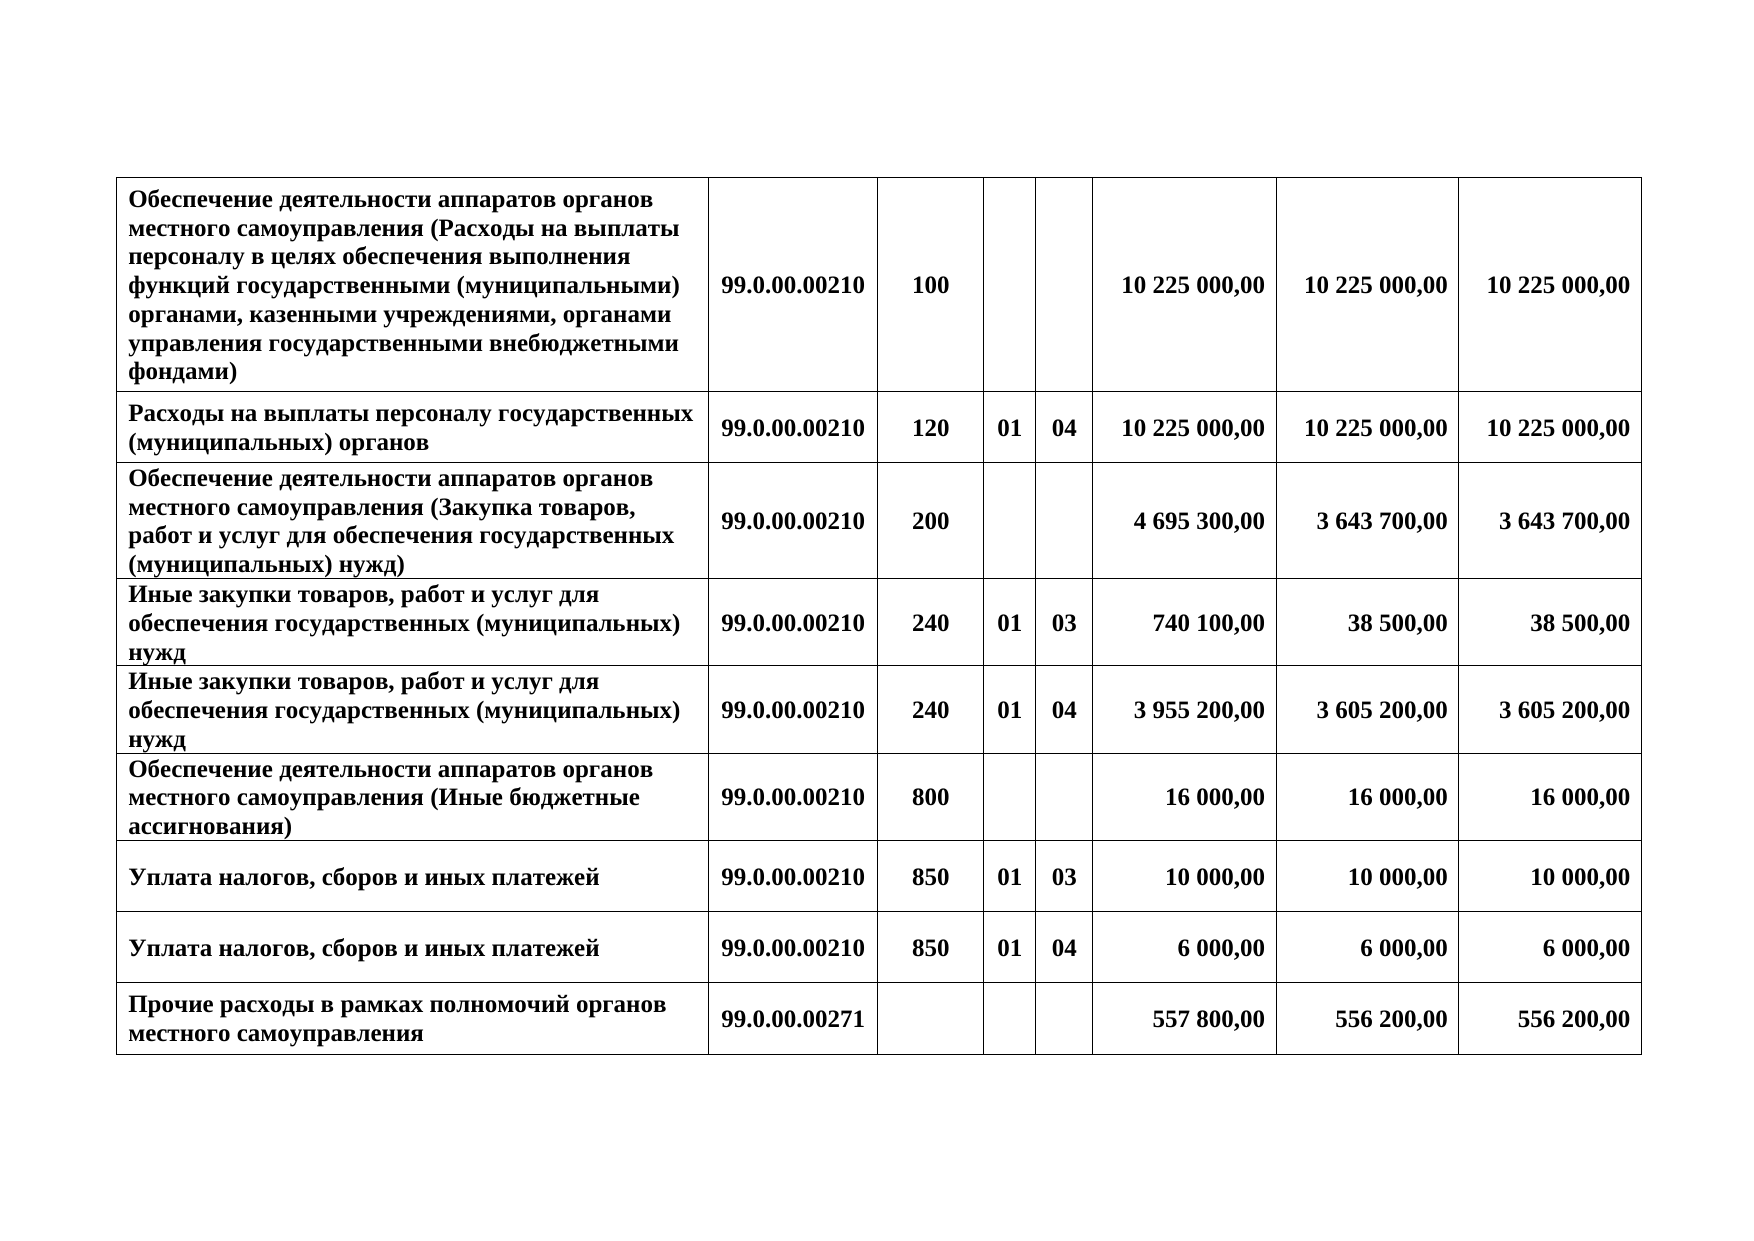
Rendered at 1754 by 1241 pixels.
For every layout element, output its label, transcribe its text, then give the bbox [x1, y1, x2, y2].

table_cell [1036, 178, 1092, 391]
table_cell 38 500,00 [1277, 579, 1458, 665]
table_cell 6 000,00 [1459, 912, 1641, 982]
table_cell 740 100,00 [1093, 579, 1276, 665]
table_cell 03 [1036, 841, 1092, 911]
table_cell Иные закупки товаров, работ и услуг для обеспечения государственных (муниципальных) нужд [117, 579, 708, 665]
table_cell 850 [878, 841, 983, 911]
table_cell Обеспечение деятельности аппаратов органов местного самоуправления (Иные бюджетные ассигнования) [117, 754, 708, 840]
table_cell 16 000,00 [1093, 754, 1276, 840]
table_cell 16 000,00 [1459, 754, 1641, 840]
table_cell [984, 754, 1035, 840]
table_cell Расходы на выплаты персоналу государственных (муниципальных) органов [117, 392, 708, 462]
table_cell 10 225 000,00 [1277, 178, 1458, 391]
table_cell [1036, 754, 1092, 840]
table_cell 556 200,00 [1277, 983, 1458, 1053]
table_cell 120 [878, 392, 983, 462]
table_cell 10 225 000,00 [1459, 178, 1641, 391]
table_cell 3 605 200,00 [1459, 666, 1641, 753]
table_cell 04 [1036, 666, 1092, 753]
table_cell 99.0.00.00210 [709, 754, 877, 840]
table_cell [984, 463, 1035, 578]
table_cell 3 605 200,00 [1277, 666, 1458, 753]
table_cell 3 643 700,00 [1459, 463, 1641, 578]
table_cell 556 200,00 [1459, 983, 1641, 1053]
table_cell 01 [984, 841, 1035, 911]
table_cell 557 800,00 [1093, 983, 1276, 1053]
table_cell 99.0.00.00210 [709, 178, 877, 391]
table_cell 38 500,00 [1459, 579, 1641, 665]
table_cell 240 [878, 579, 983, 665]
table_cell 04 [1036, 392, 1092, 462]
table_cell 3 643 700,00 [1277, 463, 1458, 578]
table_cell [878, 983, 983, 1053]
table_cell 01 [984, 912, 1035, 982]
table_cell 6 000,00 [1277, 912, 1458, 982]
table_cell 200 [878, 463, 983, 578]
table_cell Уплата налогов, сборов и иных платежей [117, 841, 708, 911]
table_cell 01 [984, 392, 1035, 462]
table_cell 99.0.00.00210 [709, 579, 877, 665]
table_cell 4 695 300,00 [1093, 463, 1276, 578]
table_cell 240 [878, 666, 983, 753]
table_cell 100 [878, 178, 983, 391]
table_cell Иные закупки товаров, работ и услуг для обеспечения государственных (муниципальных) нужд [117, 666, 708, 753]
table_cell [1036, 983, 1092, 1053]
table_cell Уплата налогов, сборов и иных платежей [117, 912, 708, 982]
table_cell 99.0.00.00210 [709, 841, 877, 911]
table_cell 10 225 000,00 [1093, 178, 1276, 391]
table_cell 99.0.00.00271 [709, 983, 877, 1053]
table_cell 10 225 000,00 [1093, 392, 1276, 462]
table_cell 10 225 000,00 [1277, 392, 1458, 462]
table_cell 10 000,00 [1277, 841, 1458, 911]
table_cell [984, 983, 1035, 1053]
table_cell 01 [984, 579, 1035, 665]
table_cell 800 [878, 754, 983, 840]
table_cell 99.0.00.00210 [709, 463, 877, 578]
table_cell Обеспечение деятельности аппаратов органов местного самоуправления (Закупка товаров, работ и услуг для обеспечения государственных (муниципальных) нужд) [117, 463, 708, 578]
table_cell Обеспечение деятельности аппаратов органов местного самоуправления (Расходы на выплаты персоналу в целях обеспечения выполнения функций государственными (муниципальными) органами, казенными учреждениями, органами управления государственными внебюджетными фондами) [117, 178, 708, 391]
table_cell 04 [1036, 912, 1092, 982]
table_cell 16 000,00 [1277, 754, 1458, 840]
table_cell 99.0.00.00210 [709, 666, 877, 753]
table_cell 10 000,00 [1093, 841, 1276, 911]
table_cell 6 000,00 [1093, 912, 1276, 982]
table_cell 10 225 000,00 [1459, 392, 1641, 462]
table_cell 03 [1036, 579, 1092, 665]
table_cell Прочие расходы в рамках полномочий органов местного самоуправления [117, 983, 708, 1053]
table_cell [1036, 463, 1092, 578]
table_cell 99.0.00.00210 [709, 912, 877, 982]
table_cell 99.0.00.00210 [709, 392, 877, 462]
table_cell 850 [878, 912, 983, 982]
table_cell [984, 178, 1035, 391]
table_cell 3 955 200,00 [1093, 666, 1276, 753]
table_cell 10 000,00 [1459, 841, 1641, 911]
table_cell 01 [984, 666, 1035, 753]
